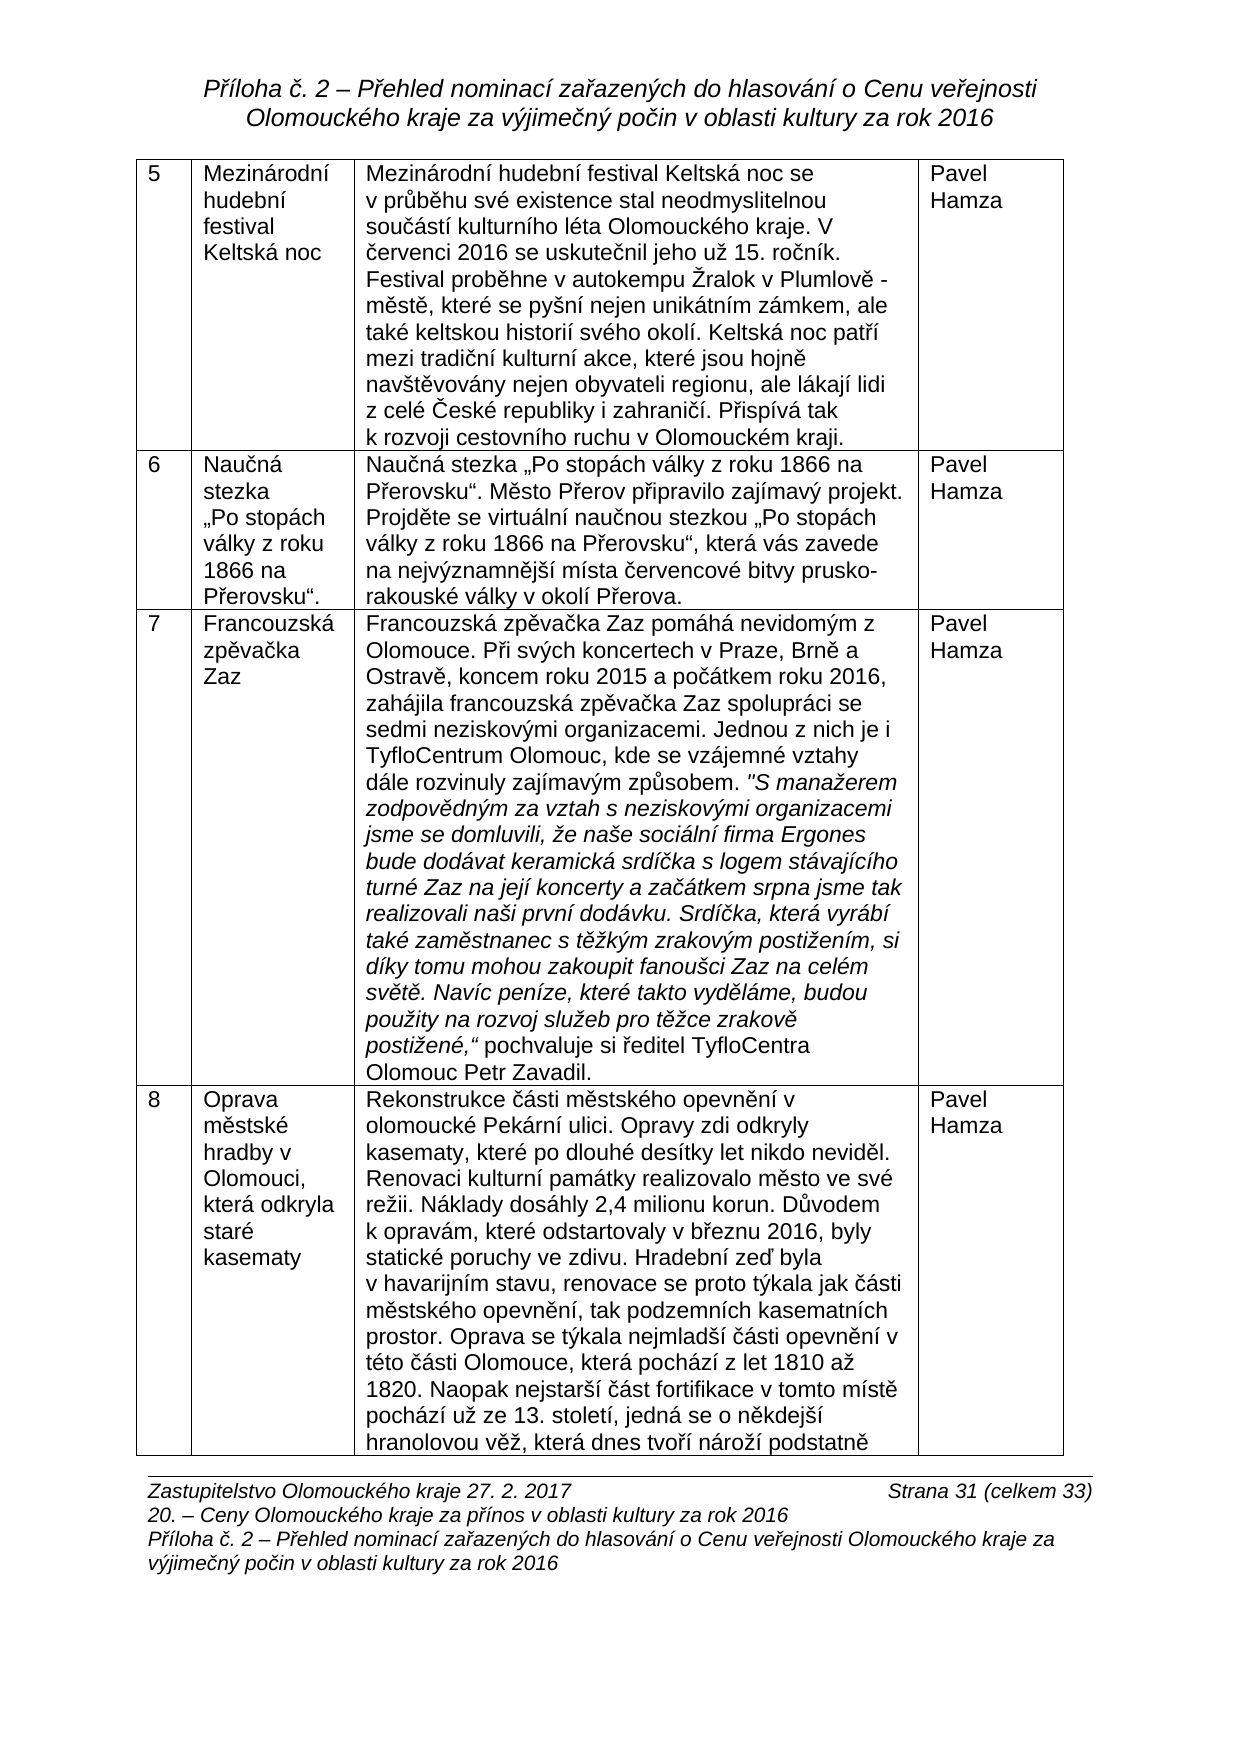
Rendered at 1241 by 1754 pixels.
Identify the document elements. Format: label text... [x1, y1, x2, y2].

table_cell Mezinárodní hudební festival Keltská noc [192, 160, 354, 450]
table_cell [355, 1086, 918, 1455]
table_cell 8 [137, 1086, 191, 1455]
table_cell Pavel Hamza [919, 451, 1063, 609]
table_cell Pavel Hamza [919, 1086, 1063, 1455]
table_cell Naučná stezka „Po stopách války z roku 1866 na Přerovsku“. Město Přerov připravilo zajímavý projekt. Projděte se virtuální naučnou stezkou „Po stopách války z roku 1866 na Přerovsku“, která vás zavede na nejvýznamnější místa červencové bitvy prusko-rakouské války v okolí Přerova. [355, 451, 918, 609]
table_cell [192, 1086, 354, 1455]
table_cell Pavel Hamza [919, 610, 1063, 1085]
table_cell 5 [137, 160, 191, 450]
table_cell 7 [137, 610, 191, 1085]
table_cell Naučná stezka „Po stopách války z roku 1866 na Přerovsku“. [192, 451, 354, 609]
table_cell Mezinárodní hudební festival Keltská noc se v průběhu své existence stal neodmyslitelnou součástí kulturního léta Olomouckého kraje. V červenci 2016 se uskutečnil jeho už 15. ročník. Festival proběhne v autokempu Žralok v Plumlově - městě, které se pyšní nejen unikátním zámkem, ale také keltskou historií svého okolí. Keltská noc patří mezi tradiční kulturní akce, které jsou hojně navštěvovány nejen obyvateli regionu, ale lákají lidi z celé České republiky i zahraničí. Přispívá tak k rozvoji cestovního ruchu v Olomouckém kraji. [355, 160, 918, 450]
table_cell Pavel Hamza [919, 160, 1063, 450]
table_cell 6 [137, 451, 191, 609]
table_cell Francouzská zpěvačka Zaz pomáhá nevidomým z Olomouce. Při svých koncertech v Praze, Brně a Ostravě, koncem roku 2015 a počátkem roku 2016, zahájila francouzská zpěvačka Zaz spolupráci se sedmi neziskovými organizacemi. Jednou z nich je i TyfloCentrum Olomouc, kde se vzájemné vztahy dále rozvinuly zajímavým způsobem. "S manažerem zodpovědným za vztah s neziskovými organizacemi jsme se domluvili, že naše sociální firma Ergones bude dodávat keramická srdíčka s logem stávajícího turné Zaz na její koncerty a začátkem srpna jsme tak realizovali naši první dodávku. Srdíčka, která vyrábí také zaměstnanec s těžkým zrakovým postižením, si díky tomu mohou zakoupit fanoušci Zaz na celém světě. Navíc peníze, které takto vyděláme, budou použity na rozvoj služeb pro těžce zrakově postižené,“ pochvaluje si ředitel TyfloCentra Olomouc Petr Zavadil. [355, 610, 918, 1085]
table_cell Francouzská zpěvačka Zaz [192, 610, 354, 1085]
